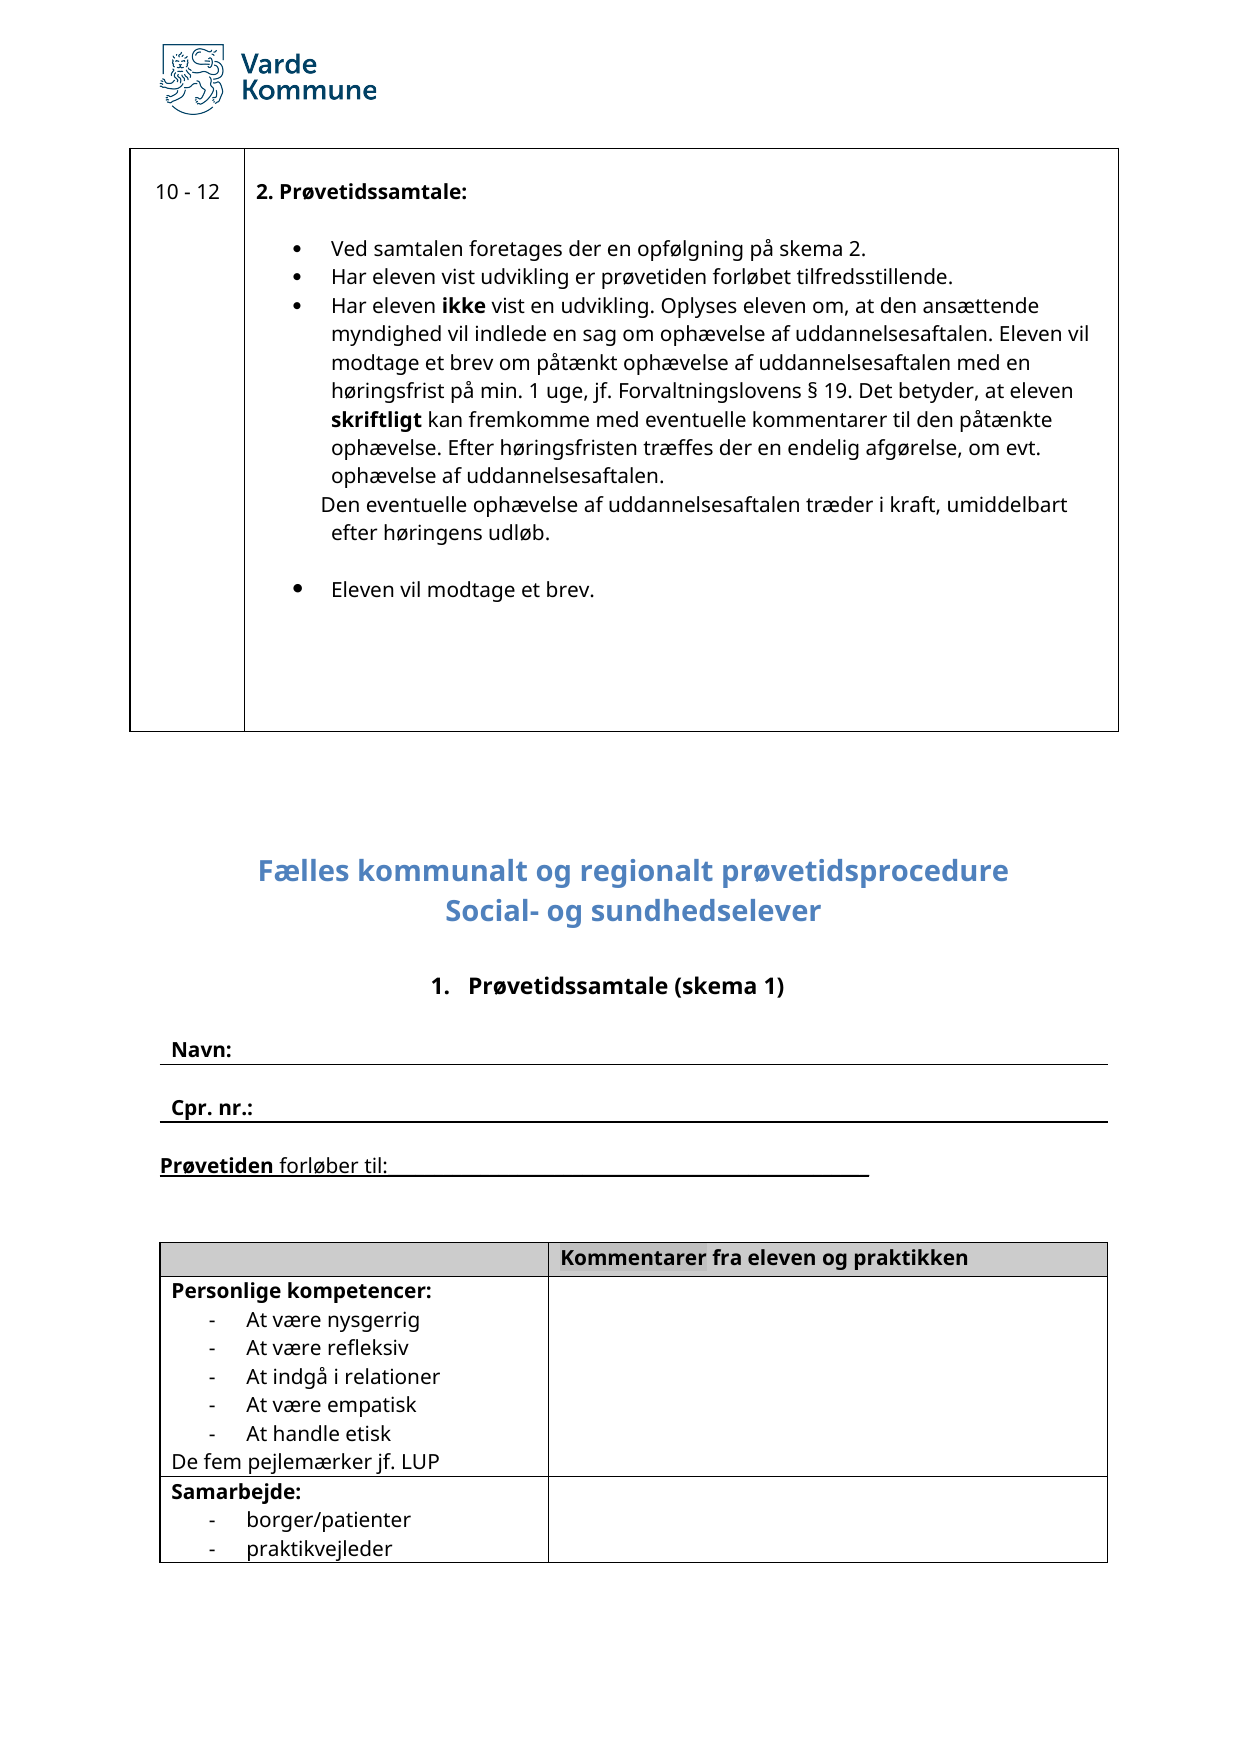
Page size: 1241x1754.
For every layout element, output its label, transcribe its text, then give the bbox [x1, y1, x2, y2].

table_cell Personlige kompetencer: At være nysgerrig At være refleksiv At indgå i relationer At være empatisk At handle etisk De fem pejlemærker jf. LUP [161, 1277, 548, 1476]
picture [159, 44, 377, 115]
table_cell Cpr. nr.: [160, 1065, 1107, 1121]
table_cell 10 - 12 [131, 149, 244, 731]
table_header Kommentarer fra eleven og praktikken [549, 1243, 1107, 1276]
table_cell 2. Prøvetidssamtale: Ved samtalen foretages der en opfølgning på skema 2. Har eleven vist udvikling er prøvetiden forløbet tilfredsstillende. Har eleven ikke vist en udvikling. Oplyses eleven om, at den ansættende myndighed vil indlede en sag om ophævelse af uddannelsesaftalen. Eleven vil modtage et brev om påtænkt ophævelse af uddannelsesaftalen med en høringsfrist på min. 1 uge, jf. Forvaltningslovens § 19. Det betyder, at eleven skriftligt kan fremkomme med eventuelle kommentarer til den påtænkte ophævelse. Efter høringsfristen træffes der en endelig afgørelse, om evt. ophævelse af uddannelsesaftalen. Den eventuelle ophævelse af uddannelsesaftalen træder i kraft, umiddelbart efter høringens udløb. Eleven vil modtage et brev. [245, 149, 1118, 731]
table_cell [549, 1277, 1107, 1476]
table_header [161, 1243, 548, 1276]
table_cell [161, 1477, 548, 1562]
text Fælles kommunalt og regionalt prøvetidsprocedure [159, 851, 1107, 890]
table_cell [549, 1477, 1107, 1562]
table_header Navn: [160, 1035, 1107, 1063]
text Prøvetiden forløber til:____________________________________________________ [159, 1151, 1107, 1179]
list Prøvetidssamtale (skema 1) [107, 970, 1107, 1001]
text Social- og sundhedselever [159, 890, 1107, 930]
